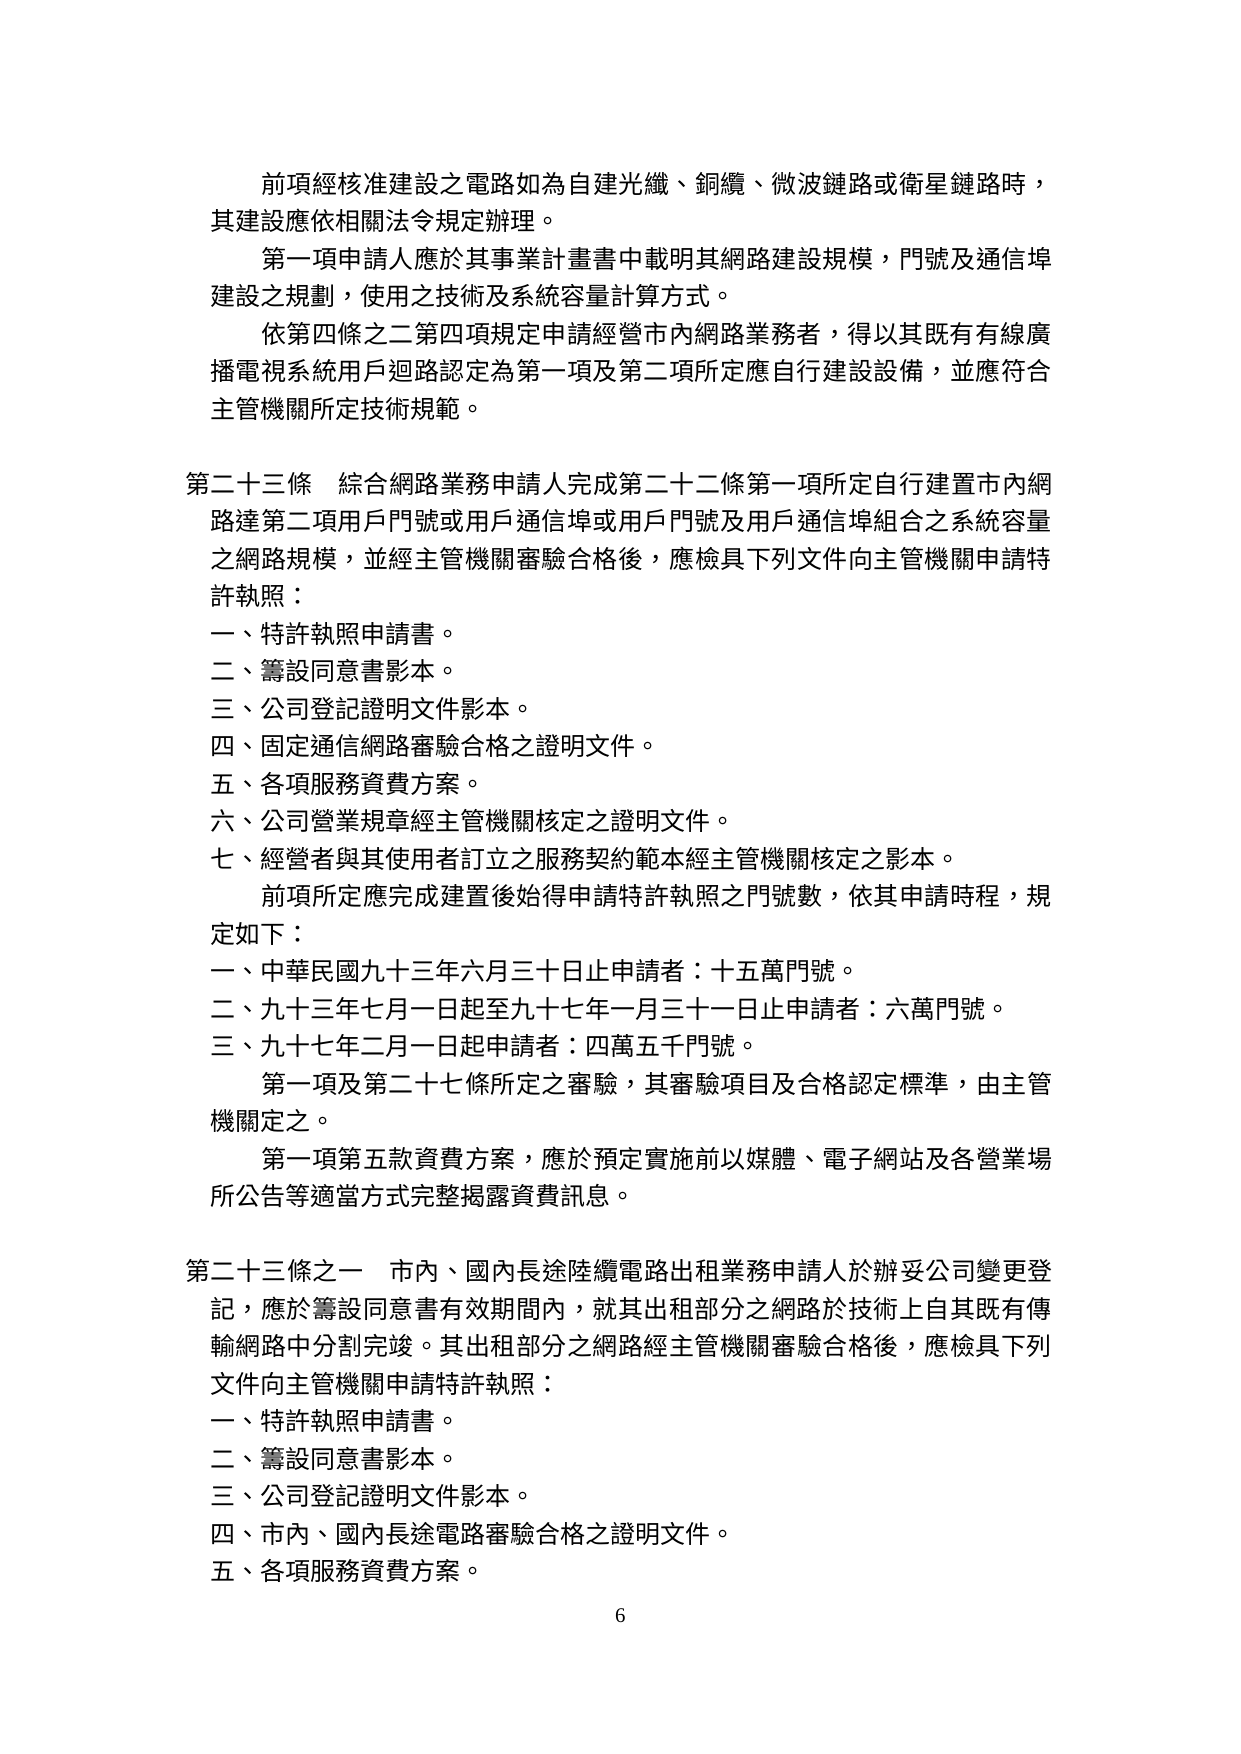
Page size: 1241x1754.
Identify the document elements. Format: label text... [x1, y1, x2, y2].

text 三、九十七年二月一日起申請者：四萬五千門號。 [210, 1026, 1053, 1064]
text 三、公司登記證明文件影本。 [210, 1476, 1053, 1514]
text 二、九十三年七月一日起至九十七年一月三十一日止申請者：六萬門號。 [210, 989, 1053, 1026]
text 二、籌設同意書影本。 [210, 1439, 1053, 1476]
text 第二十三條 綜合網路業務申請人完成第二十二條第一項所定自行建置市內網路達第二項用戶門號或用戶通信埠或用戶門號及用戶通信埠組合之系統容量之網路規模，並經主管機關審驗合格後，應檢具下列文件向主管機關申請特許執照： [185, 464, 1053, 614]
text 前項所定應完成建置後始得申請特許執照之門號數，依其申請時程，規定如下： [210, 876, 1053, 951]
text 四、固定通信網路審驗合格之證明文件。 [210, 726, 1053, 764]
text 七、經營者與其使用者訂立之服務契約範本經主管機關核定之影本。 [210, 839, 1053, 876]
text 一、中華民國九十三年六月三十日止申請者：十五萬門號。 [210, 951, 1053, 989]
text 第一項申請人應於其事業計畫書中載明其網路建設規模，門號及通信埠建設之規劃，使用之技術及系統容量計算方式。 [210, 239, 1053, 314]
text 第二十三條之一 市內、國內長途陸纜電路出租業務申請人於辦妥公司變更登記，應於籌設同意書有效期間內，就其出租部分之網路於技術上自其既有傳輸網路中分割完竣。其出租部分之網路經主管機關審驗合格後，應檢具下列文件向主管機關申請特許執照： [185, 1251, 1053, 1401]
text 第一項及第二十七條所定之審驗，其審驗項目及合格認定標準，由主管機關定之。 [210, 1064, 1053, 1139]
text 五、各項服務資費方案。 [210, 1551, 1053, 1589]
text 一、特許執照申請書。 [210, 614, 1053, 651]
text 五、各項服務資費方案。 [210, 764, 1053, 801]
text 二、籌設同意書影本。 [210, 651, 1053, 689]
text 依第四條之二第四項規定申請經營市內網路業務者，得以其既有有線廣播電視系統用戶迴路認定為第一項及第二項所定應自行建設設備，並應符合主管機關所定技術規範。 [210, 314, 1053, 426]
text 四、市內、國內長途電路審驗合格之證明文件。 [210, 1514, 1053, 1551]
text 三、公司登記證明文件影本。 [210, 689, 1053, 726]
text 一、特許執照申請書。 [210, 1401, 1053, 1439]
text 前項經核准建設之電路如為自建光纖、銅纜、微波鏈路或衛星鏈路時，其建設應依相關法令規定辦理。 [210, 164, 1053, 239]
text 六、公司營業規章經主管機關核定之證明文件。 [210, 801, 1053, 839]
text 第一項第五款資費方案，應於預定實施前以媒體、電子網站及各營業場所公告等適當方式完整揭露資費訊息。 [210, 1139, 1053, 1214]
